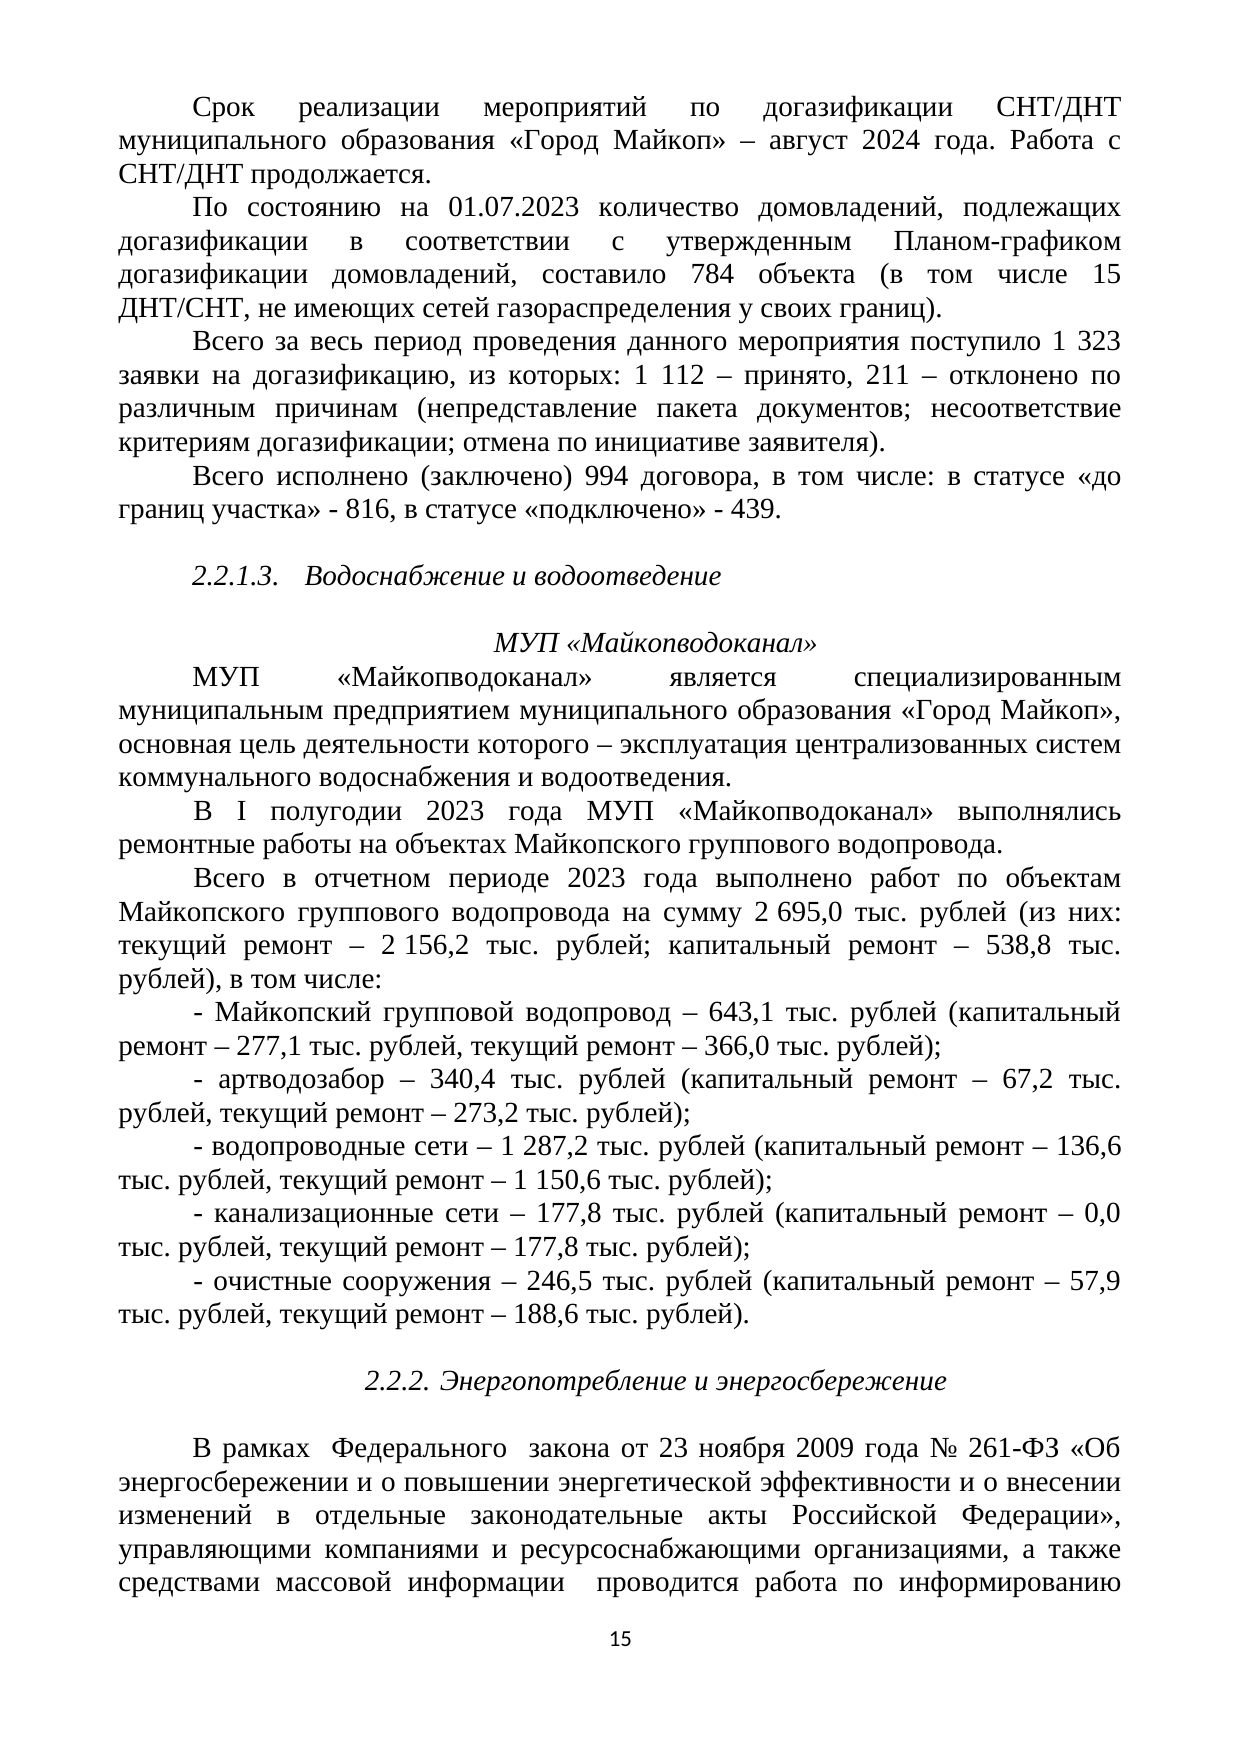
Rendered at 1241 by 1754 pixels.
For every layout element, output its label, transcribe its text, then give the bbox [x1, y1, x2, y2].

text Всего исполнено (заключено) 994 договора, в том числе: в статусе «до границ участка» - 816, в статусе «подключено» - 439. [118, 458, 1122, 525]
text МУП «Майкопводоканал» [118, 625, 1122, 659]
text - Майкопский групповой водопровод – 643,1 тыс. рублей (капитальный ремонт – 277,1 тыс. рублей, текущий ремонт – 366,0 тыс. рублей); [118, 994, 1122, 1061]
text МУП «Майкопводоканал» является специализированным муниципальным предприятием муниципального образования «Город Майкоп», основная цель деятельности которого – эксплуатация централизованных систем коммунального водоснабжения и водоотведения. [118, 659, 1122, 793]
text Всего за весь период проведения данного мероприятия поступило 1 323 заявки на догазификацию, из которых: 1 112 – принято, 211 – отклонено по различным причинам (непредставление пакета документов; несоответствие критериям догазификации; отмена по инициативе заявителя). [118, 323, 1122, 458]
text - артводозабор – 340,4 тыс. рублей (капитальный ремонт – 67,2 тыс. рублей, текущий ремонт – 273,2 тыс. рублей); [118, 1061, 1122, 1128]
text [118, 1430, 1122, 1598]
text В I полугодии 2023 года МУП «Майкопводоканал» выполнялись ремонтные работы на объектах Майкопского группового водопровода. [118, 793, 1122, 860]
text Срок реализации мероприятий по догазификации СНТ/ДНТ муниципального образования «Город Майкоп» – август 2024 года. Работа с СНТ/ДНТ продолжается. [118, 89, 1122, 189]
text - очистные сооружения – 246,5 тыс. рублей (капитальный ремонт – 57,9 тыс. рублей, текущий ремонт – 188,6 тыс. рублей). [118, 1263, 1122, 1330]
list Водоснабжение и водоотведение [192, 558, 1122, 592]
list Энергопотребление и энергосбережение [192, 1363, 1122, 1397]
text По состоянию на 01.07.2023 количество домовладений, подлежащих догазификации в соответствии с утвержденным Планом-графиком догазификации домовладений, составило 784 объекта (в том числе 15 ДНТ/СНТ, не имеющих сетей газораспределения у своих границ). [118, 189, 1122, 323]
text Всего в отчетном периоде 2023 года выполнено работ по объектам Майкопского группового водопровода на сумму 2 695,0 тыс. рублей (из них: текущий ремонт – 2 156,2 тыс. рублей; капитальный ремонт – 538,8 тыс. рублей), в том числе: [118, 860, 1122, 994]
text - водопроводные сети – 1 287,2 тыс. рублей (капитальный ремонт – 136,6 тыс. рублей, текущий ремонт – 1 150,6 тыс. рублей); [118, 1128, 1122, 1196]
text - канализационные сети – 177,8 тыс. рублей (капитальный ремонт – 0,0 тыс. рублей, текущий ремонт – 177,8 тыс. рублей); [118, 1196, 1122, 1263]
